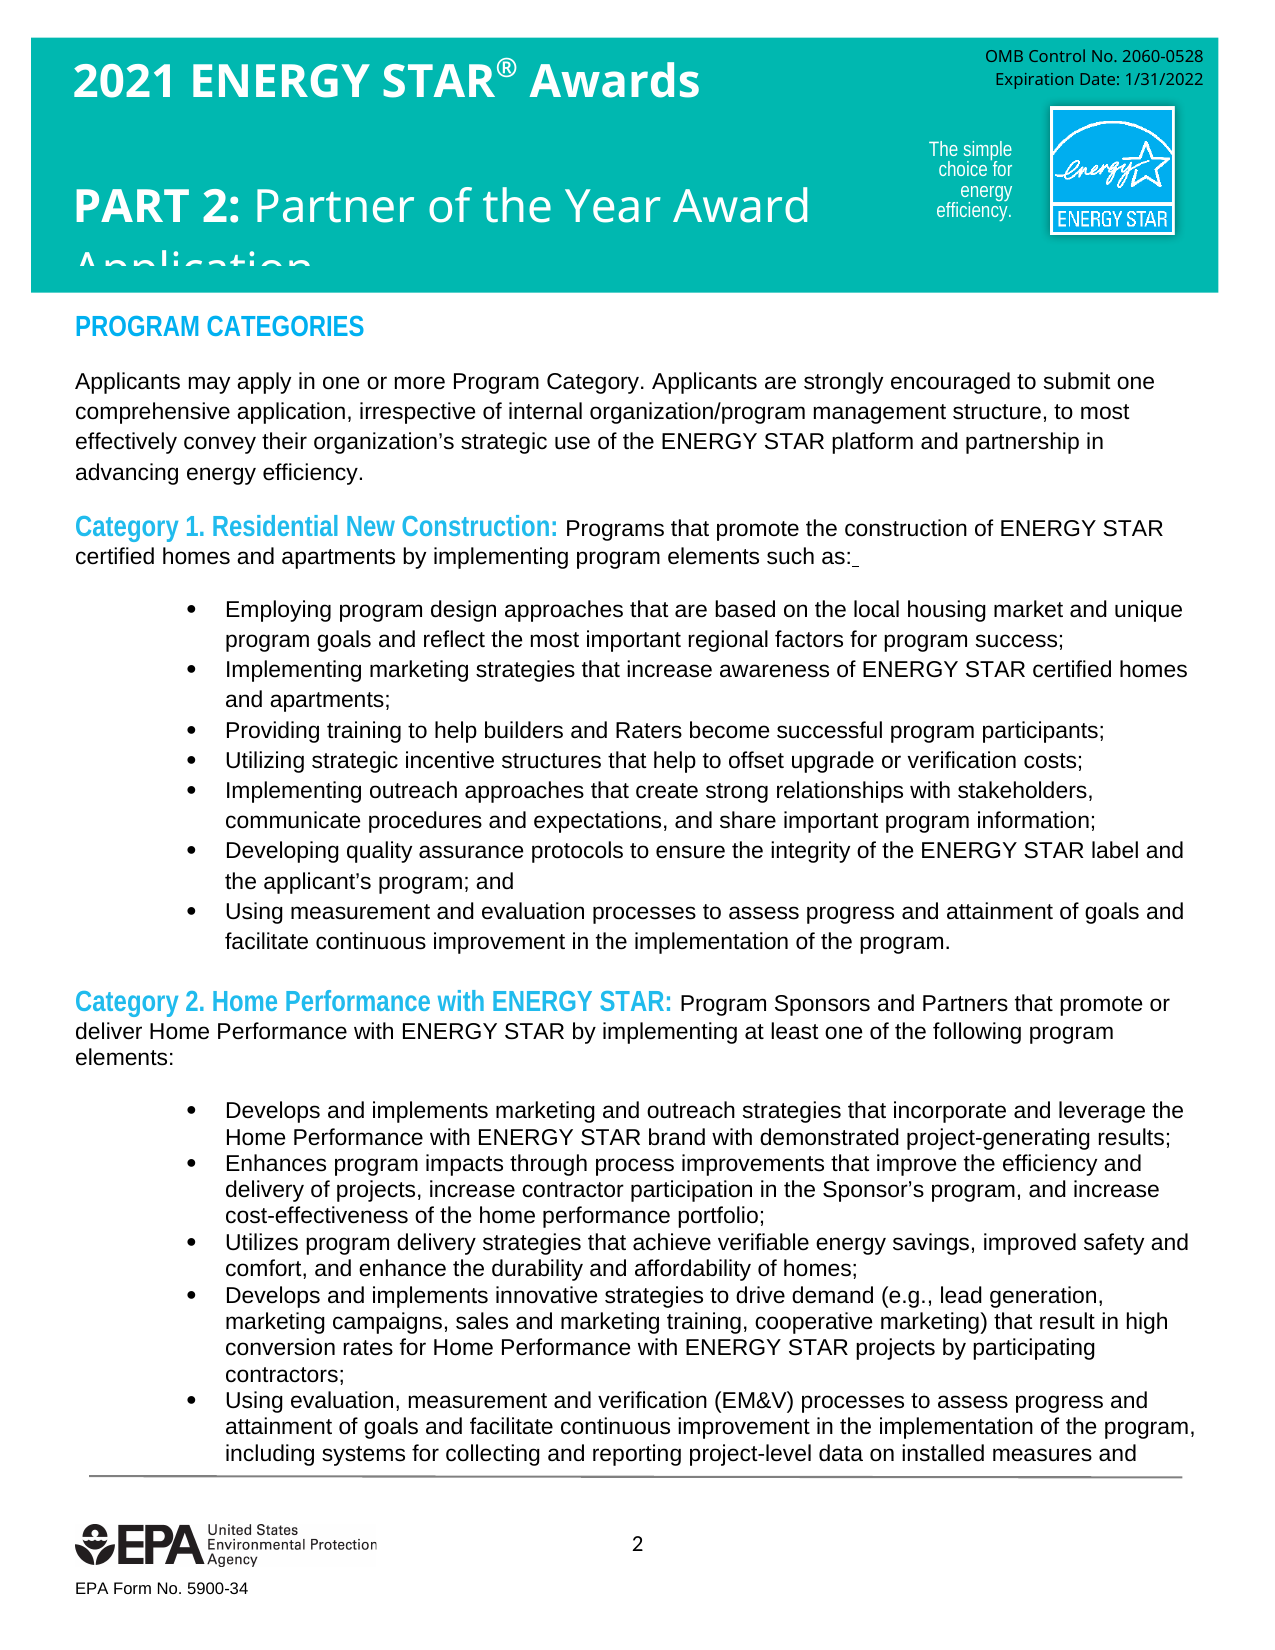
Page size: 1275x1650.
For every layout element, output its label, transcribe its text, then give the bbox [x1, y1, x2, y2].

list Implementing outreach approaches that create strong relationships with stakeholders, communicate procedures and expectations, and share important program information; [187, 777, 1200, 833]
text Category 1. Residential New Construction: Programs that promote the construction of ENERGY STAR certified homes and apartments by implementing program elements such as: [75, 509, 1200, 569]
list Providing training to help builders and Raters become successful program participants; [187, 717, 1200, 743]
list Using measurement and evaluation processes to assess progress and attainment of goals and facilitate continuous improvement in the implementation of the program. [187, 898, 1200, 954]
picture [75, 1524, 377, 1567]
list Employing program design approaches that are based on the local housing market and unique program goals and reflect the most important regional factors for program success; [187, 596, 1200, 652]
list Enhances program impacts through process improvements that improve the efficiency and delivery of projects, increase contractor participation in the Sponsor’s program, and increase cost-effectiveness of the home performance portfolio; [187, 1150, 1200, 1229]
list Utilizes program delivery strategies that achieve verifiable energy savings, improved safety and comfort, and enhance the durability and affordability of homes; [187, 1229, 1200, 1282]
text Category 2. Home Performance with ENERGY STAR: Program Sponsors and Partners that promote or deliver Home Performance with ENERGY STAR by implementing at least one of the following program elements: [75, 984, 1200, 1071]
text Applicants may apply in one or more Program Category. Applicants are strongly encouraged to submit one comprehensive application, irrespective of internal organization/program management structure, to most effectively convey their organization’s strategic use of the ENERGY STAR platform and partnership in advancing energy efficiency. [75, 368, 1200, 485]
list Develops and implements marketing and outreach strategies that incorporate and leverage the Home Performance with ENERGY STAR brand with demonstrated project-generating results; [187, 1097, 1200, 1150]
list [187, 1387, 1200, 1466]
list Developing quality assurance protocols to ensure the integrity of the ENERGY STAR label and the applicant’s program; and [187, 837, 1200, 894]
list Develops and implements innovative strategies to drive demand (e.g., lead generation, marketing campaigns, sales and marketing training, cooperative marketing) that result in high conversion rates for Home Performance with ENERGY STAR projects by participating contractors; [187, 1282, 1200, 1387]
subtitle PROGRAM CATEGORIES [75, 103, 1200, 342]
list Implementing marketing strategies that increase awareness of ENERGY STAR certified homes and apartments; [187, 656, 1200, 713]
list Utilizing strategic incentive structures that help to offset upgrade or verification costs; [187, 747, 1200, 773]
